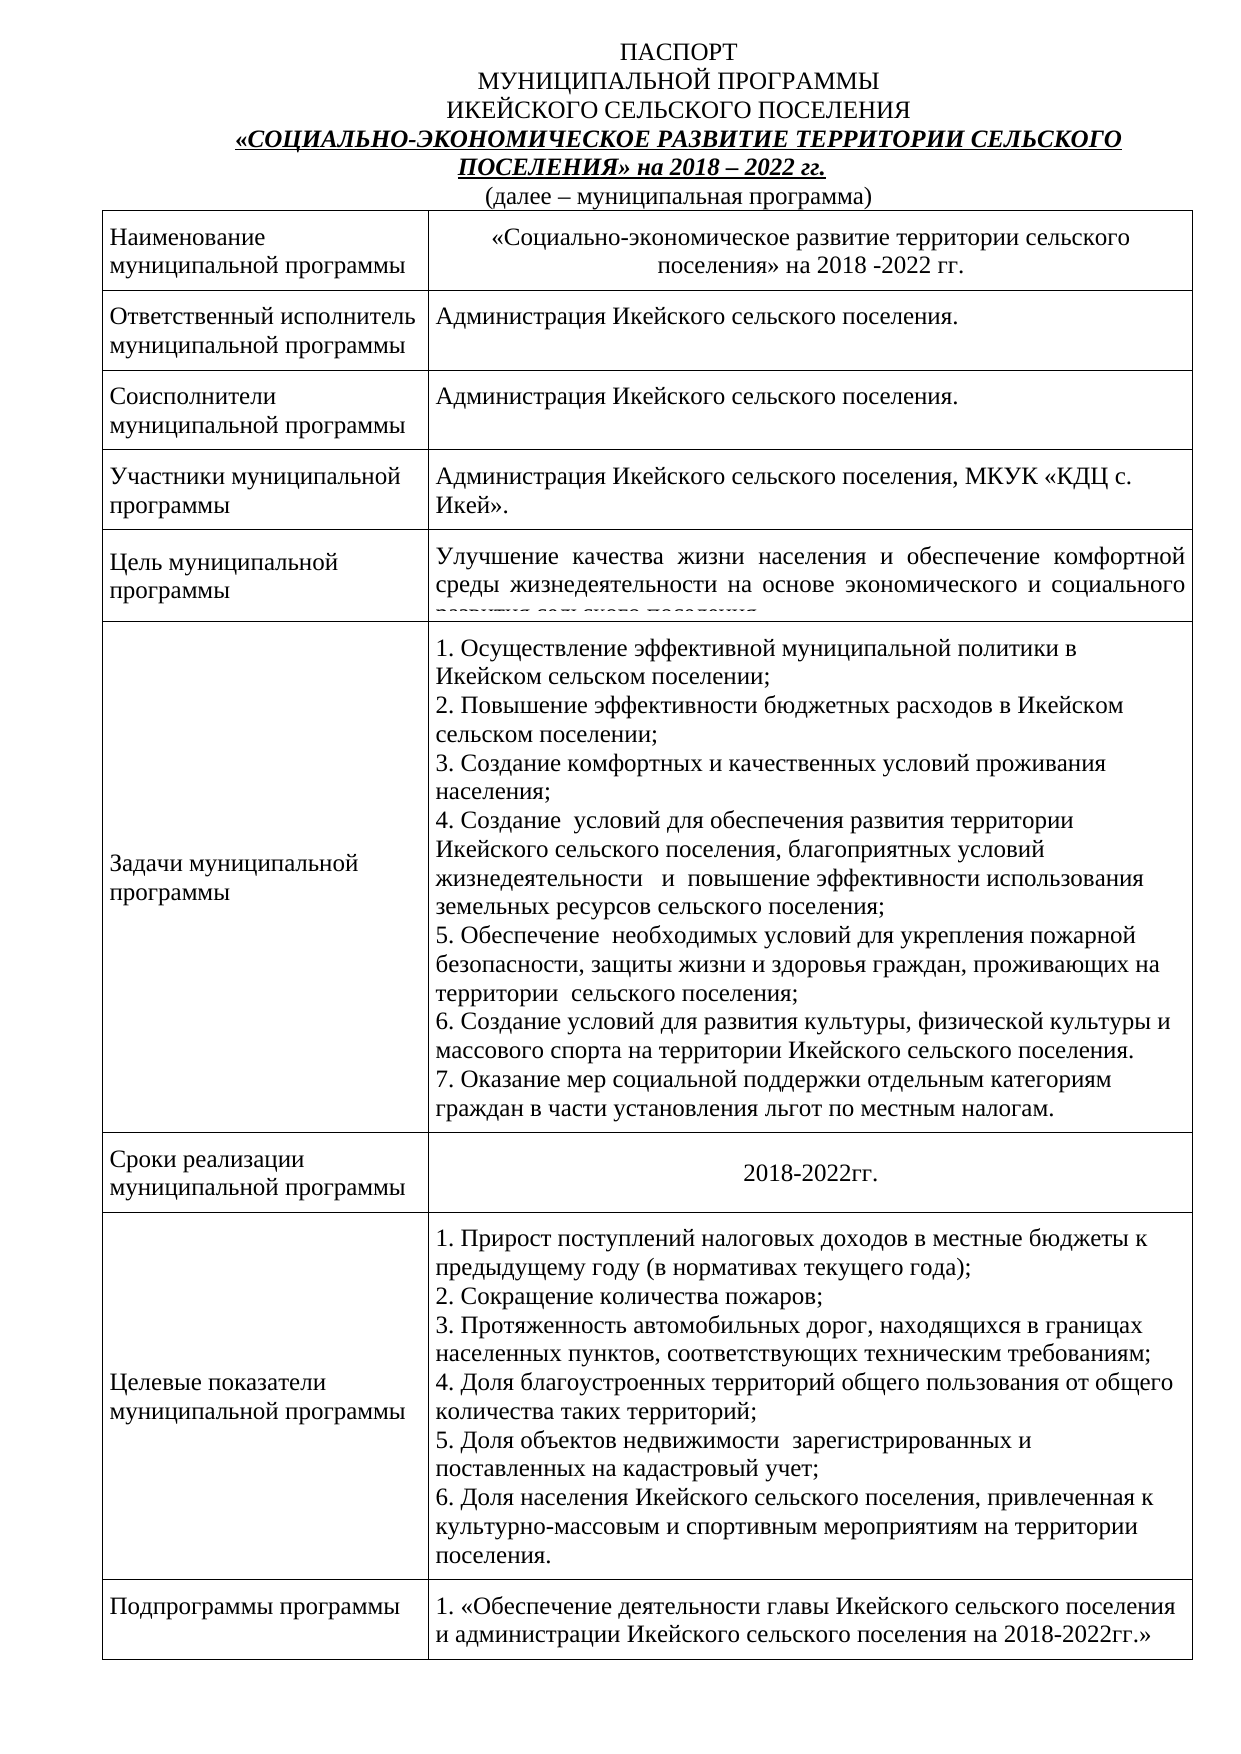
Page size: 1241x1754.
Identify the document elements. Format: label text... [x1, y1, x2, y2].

table_cell Участники муниципальной программы [103, 450, 428, 529]
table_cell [103, 1580, 428, 1659]
table_cell Соисполнители муниципальной программы [103, 371, 428, 449]
table_cell Сроки реализации муниципальной программы [103, 1133, 428, 1212]
table_cell Цель муниципальной программы [103, 530, 428, 621]
table_cell Администрация Икейского сельского поселения, МКУК «КДЦ с. Икей». [429, 450, 1192, 529]
table_cell Ответственный исполнитель муниципальной программы [103, 291, 428, 369]
text ИКЕЙСКОГО СЕЛЬСКОГО ПОСЕЛЕНИЯ [103, 95, 1180, 124]
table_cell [429, 1580, 1192, 1659]
text «СОЦИАЛЬНО-ЭКОНОМИЧЕСКОЕ РАЗВИТИЕ ТЕРРИТОРИИ СЕЛЬСКОГО ПОСЕЛЕНИЯ» на 2018 – 2022 гг. [103, 124, 1180, 181]
table_cell Задачи муниципальной программы [103, 622, 428, 1132]
table_header Наименование муниципальной программы [103, 211, 428, 290]
table_cell Улучшение качества жизни населения и обеспечение комфортной среды жизнедеятельности на основе экономического и социального развития сельского поселения. [429, 530, 1192, 621]
table_cell Администрация Икейского сельского поселения. [429, 291, 1192, 369]
table_cell 1. Прирост поступлений налоговых доходов в местные бюджеты к предыдущему году (в нормативах текущего года); 2. Сокращение количества пожаров; 3. Протяженность автомобильных дорог, находящихся в границах населенных пунктов, соответствующих техническим требованиям; 4. Доля благоустроенных территорий общего пользования от общего количества таких территорий; 5. Доля объектов недвижимости зарегистрированных и поставленных на кадастровый учет; 6. Доля населения Икейского сельского поселения, привлеченная к культурно-массовым и спортивным мероприятиям на территории поселения. [429, 1213, 1192, 1579]
table_header «Социально-экономическое развитие территории сельского поселения» на 2018 -2022 гг. [429, 211, 1192, 290]
table_cell 2018-2022гг. [429, 1133, 1192, 1212]
text ПАСПОРТ [103, 37, 1180, 66]
table_cell Администрация Икейского сельского поселения. [429, 371, 1192, 449]
table_cell 1. Осуществление эффективной муниципальной политики в Икейском сельском поселении; 2. Повышение эффективности бюджетных расходов в Икейском сельском поселении; 3. Создание комфортных и качественных условий проживания населения; 4. Создание условий для обеспечения развития территории Икейского сельского поселения, благоприятных условий жизнедеятельности и повышение эффективности использования земельных ресурсов сельского поселения; 5. Обеспечение необходимых условий для укрепления пожарной безопасности, защиты жизни и здоровья граждан, проживающих на территории сельского поселения; 6. Создание условий для развития культуры, физической культуры и массового спорта на территории Икейского сельского поселения. 7. Оказание мер социальной поддержки отдельным категориям граждан в части установления льгот по местным налогам. [429, 622, 1192, 1132]
text МУНИЦИПАЛЬНОЙ ПРОГРАММЫ [103, 66, 1180, 95]
table_cell Целевые показатели муниципальной программы [103, 1213, 428, 1579]
text (далее – муниципальная программа) [103, 181, 1180, 210]
